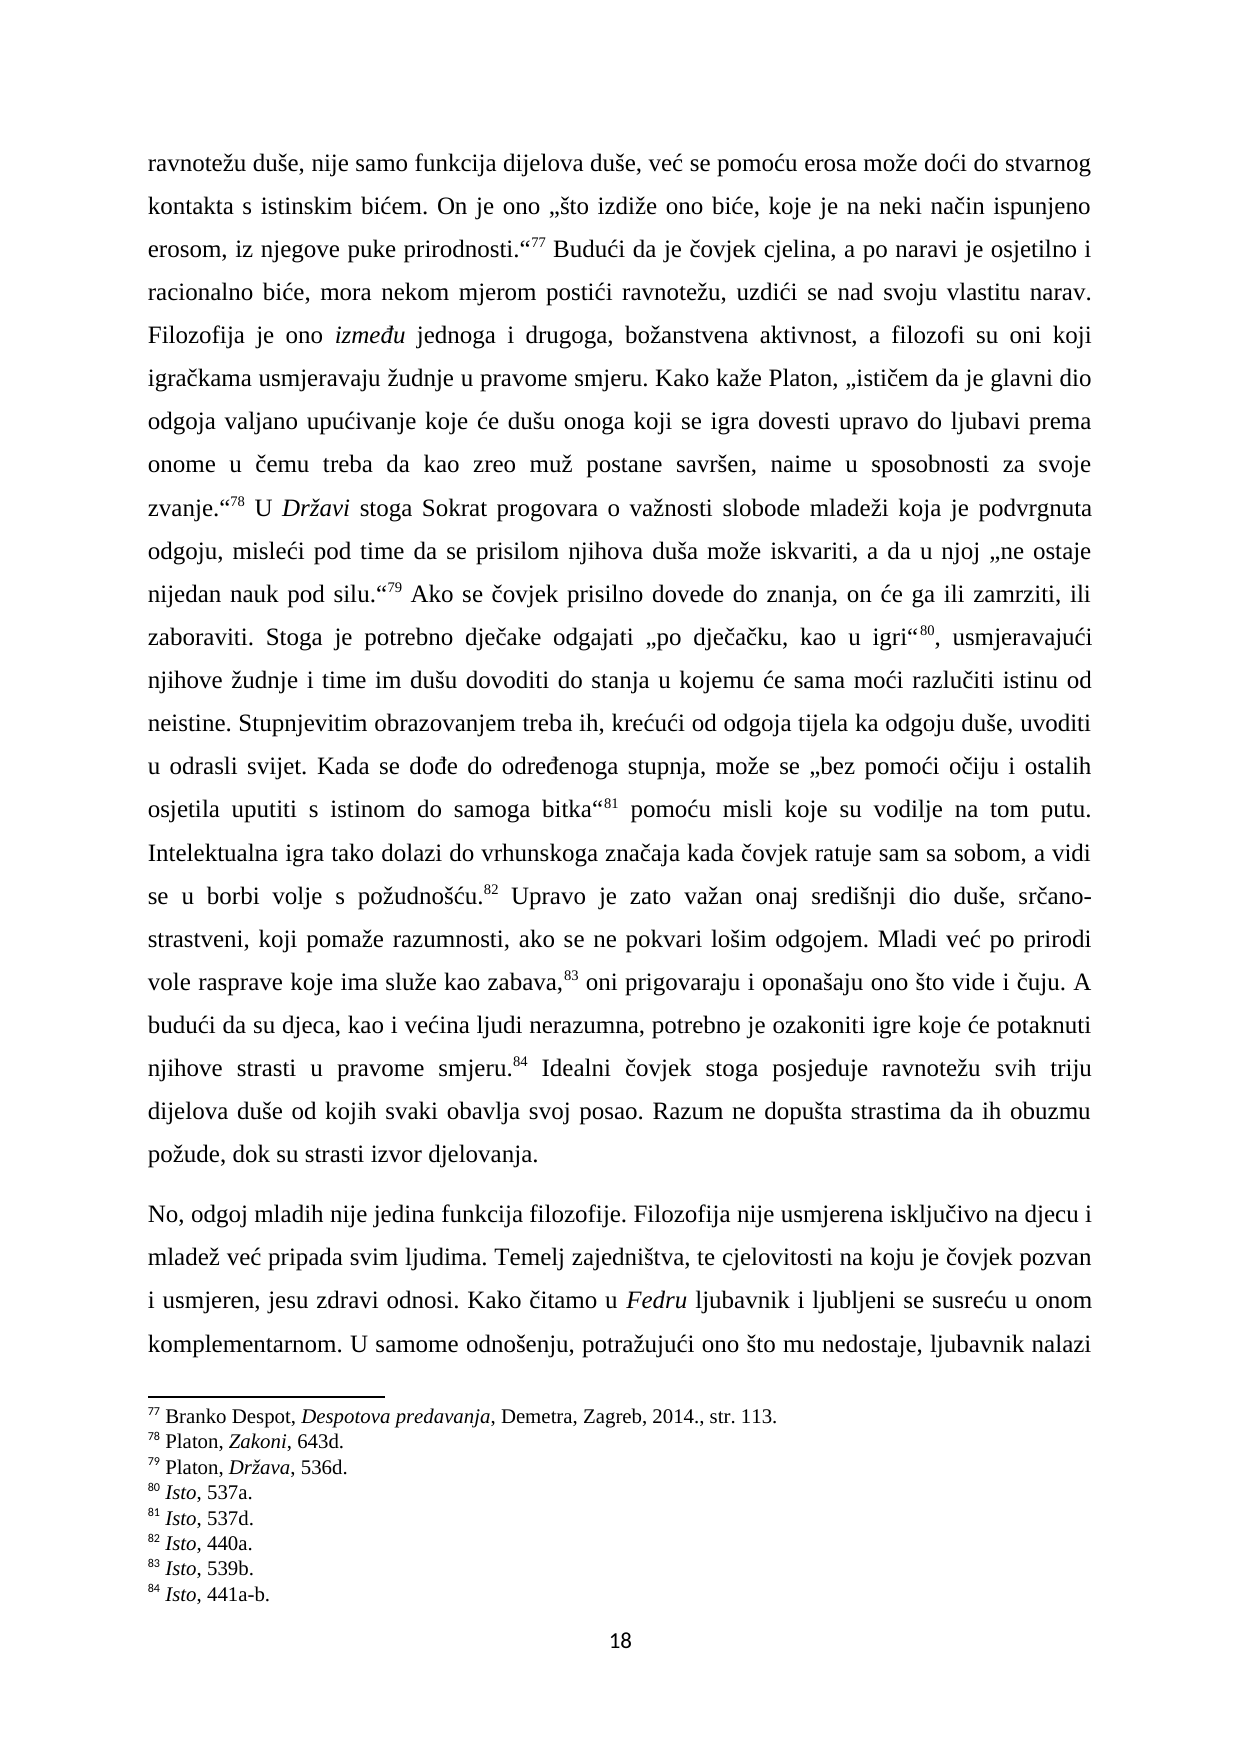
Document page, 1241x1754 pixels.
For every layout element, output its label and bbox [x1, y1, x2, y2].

text [148, 148, 1093, 1168]
text [148, 1199, 1093, 1357]
